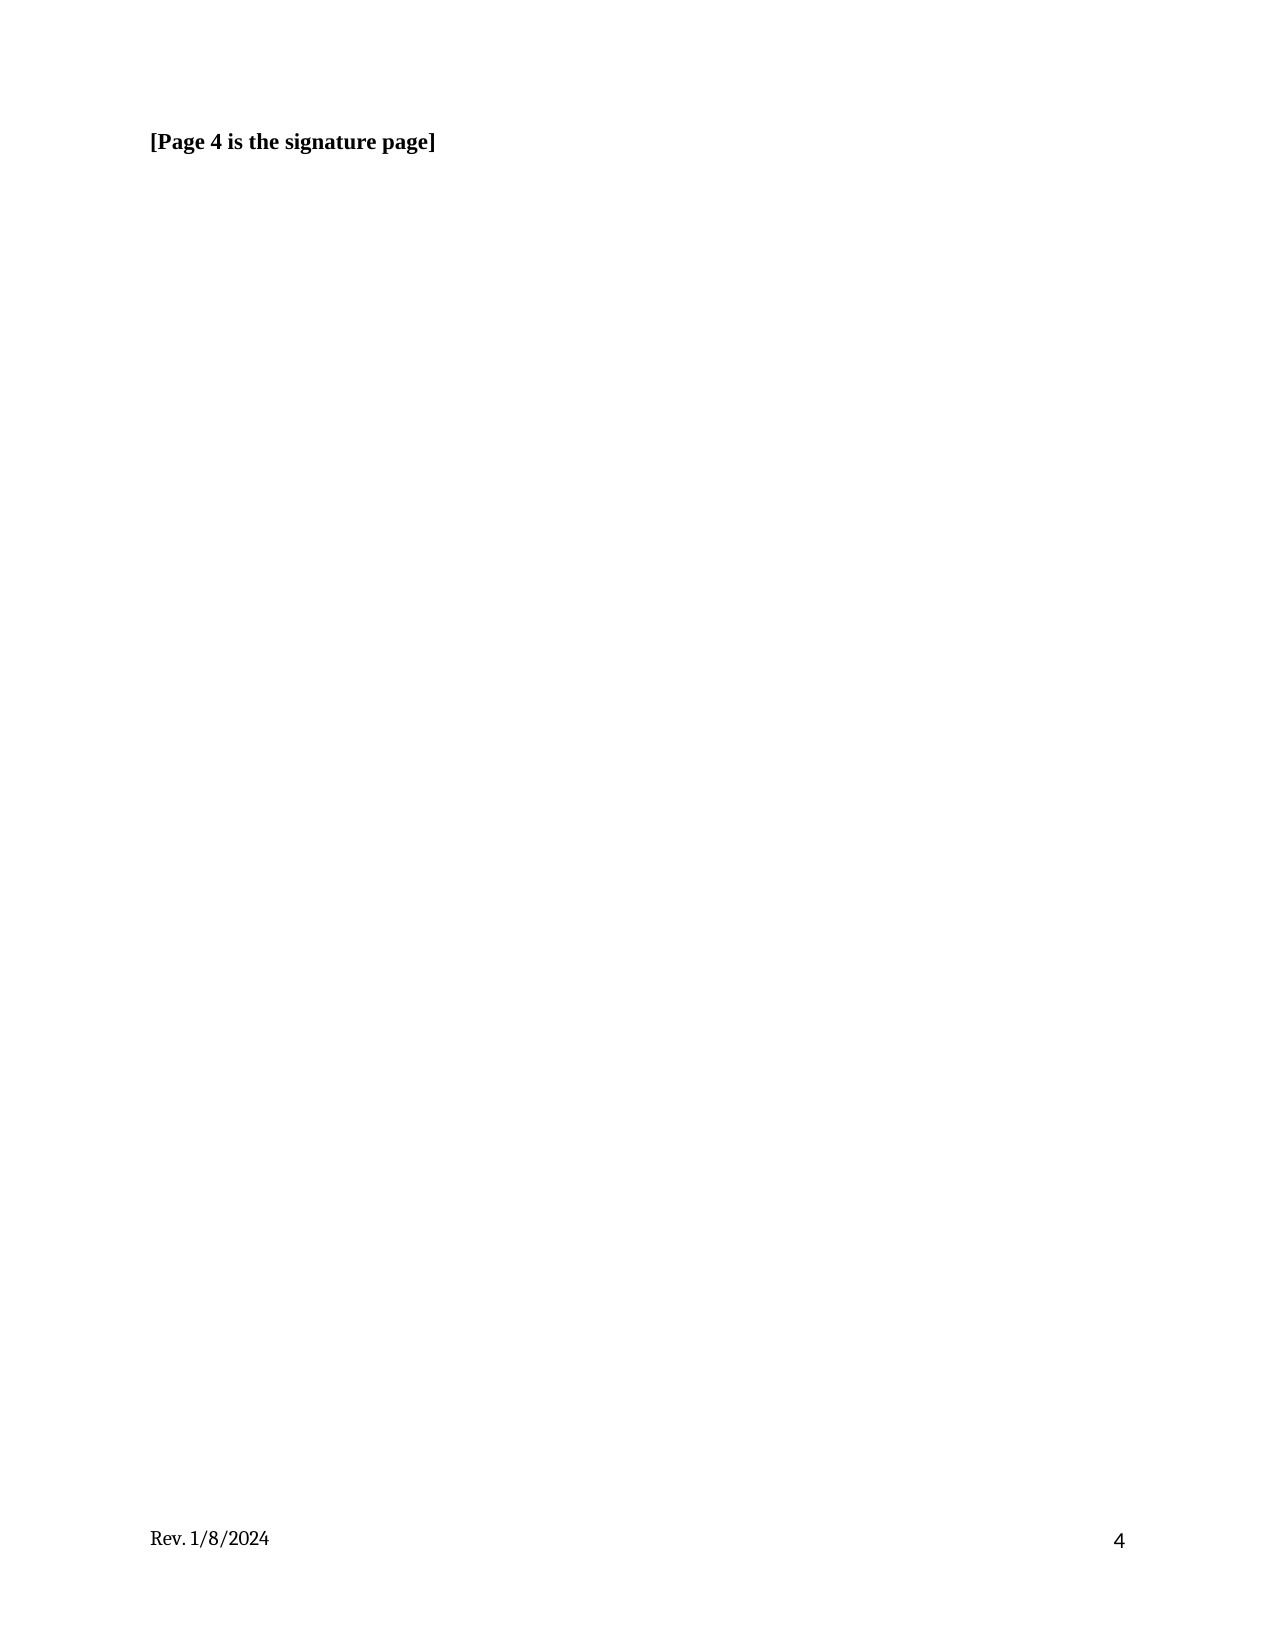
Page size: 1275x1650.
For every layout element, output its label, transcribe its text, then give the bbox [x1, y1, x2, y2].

text [Page 4 is the signature page] [150, 128, 1125, 154]
